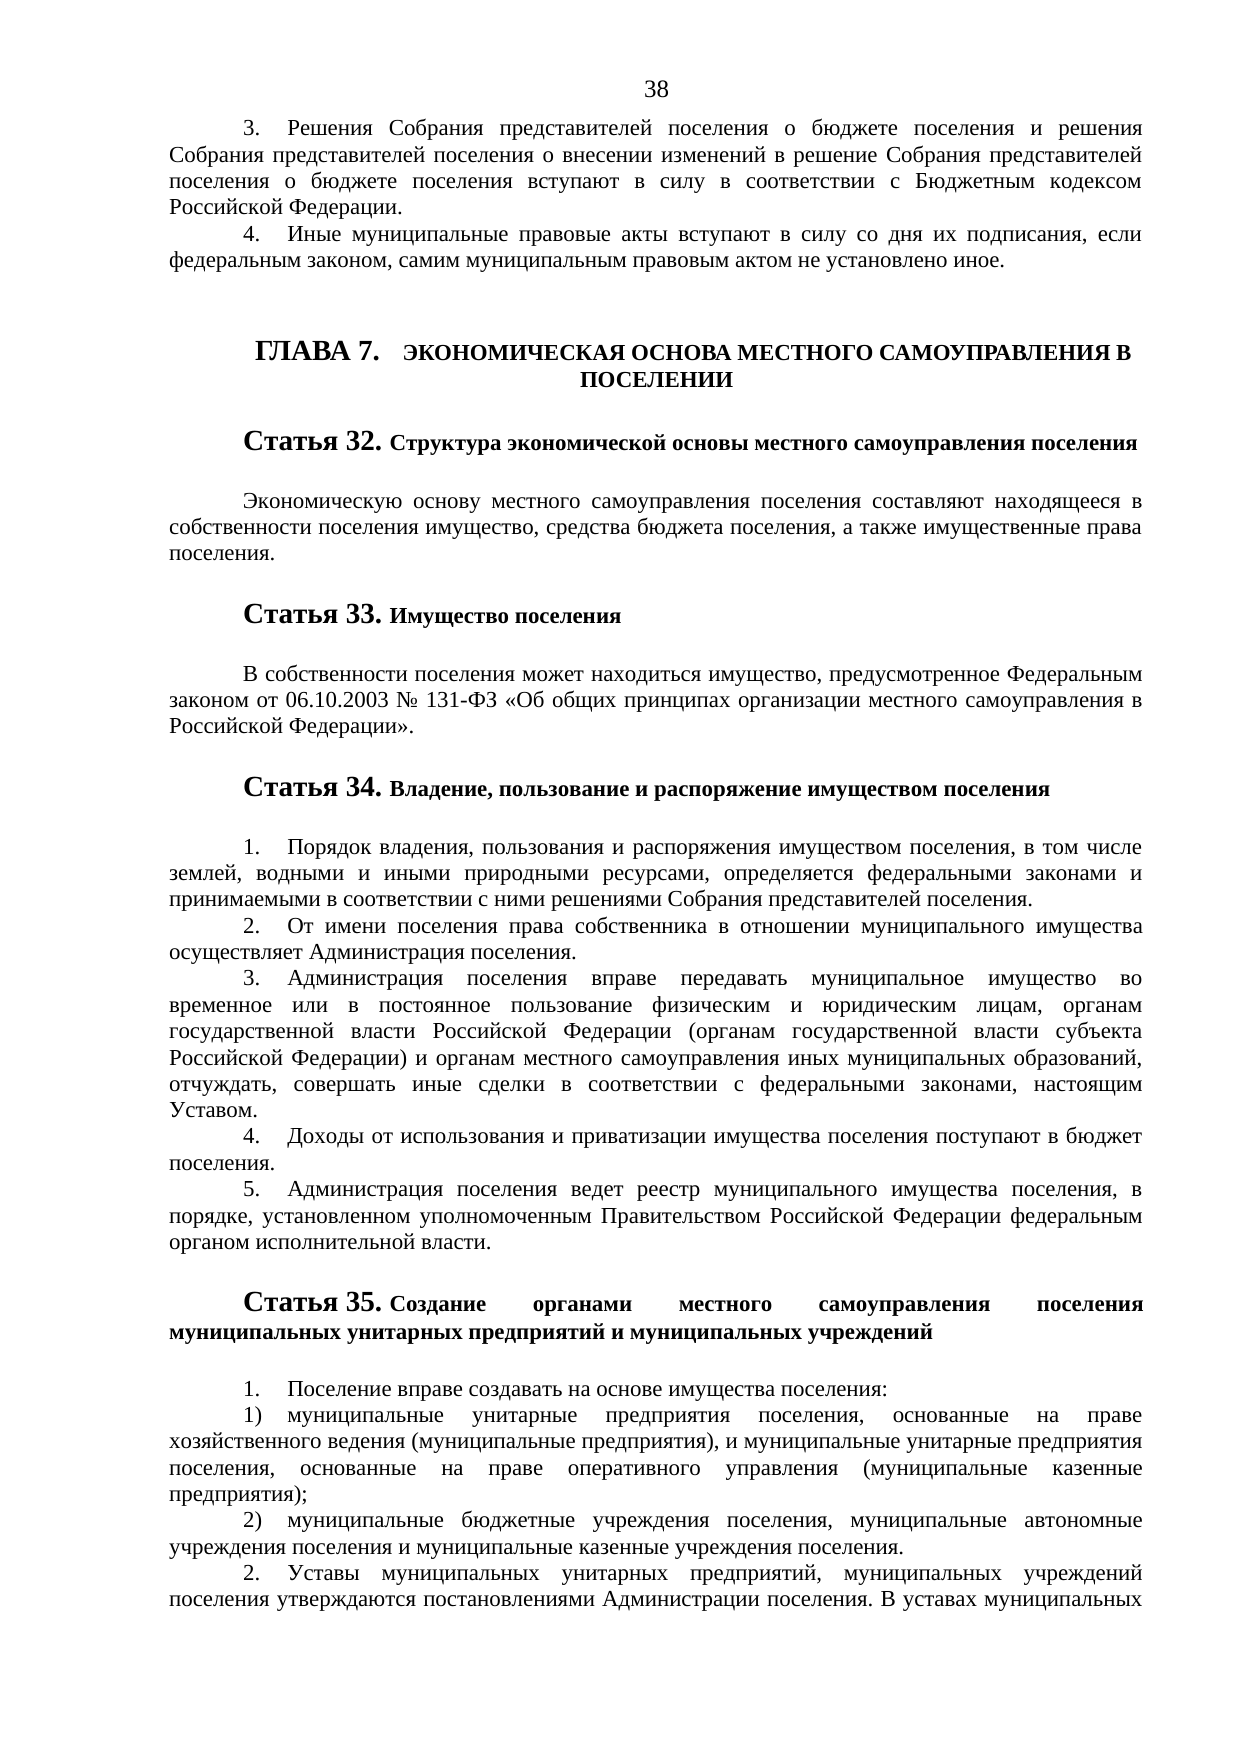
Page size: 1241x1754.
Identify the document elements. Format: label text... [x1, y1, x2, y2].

subtitle Структура экономической основы местного самоуправления поселения [169, 423, 1144, 456]
subtitle Владение, пользование и распоряжение имуществом поселения [169, 769, 1144, 802]
text Экономическую основу местного самоуправления поселения составляют находящееся в собственности поселения имущество, средства бюджета поселения, а также имущественные права поселения. [169, 487, 1144, 566]
subtitle ЭКОНОМИЧЕСКАЯ ОСНОВА МЕСТНОГО САМОУПРАВЛЕНИЯ В ПОСЕЛЕНИИ [169, 333, 1144, 393]
list Поселение вправе создавать на основе имущества поселения: [169, 1375, 1144, 1401]
list Решения Собрания представителей поселения о бюджете поселения и решения Собрания представителей поселения о внесении изменений в решение Собрания представителей поселения о бюджете поселения вступают в силу в соответствии с Бюджетным кодексом Российской Федерации. [169, 114, 1144, 220]
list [169, 1559, 1144, 1612]
list От имени поселения права собственника в отношении муниципального имущества осуществляет Администрация поселения. [169, 912, 1144, 964]
list Порядок владения, пользования и распоряжения имуществом поселения, в том числе землей, водными и иными природными ресурсами, определяется федеральными законами и принимаемыми в соответствии с ними решениями Собрания представителей поселения. [169, 833, 1144, 912]
list Администрация поселения вправе передавать муниципальное имущество во временное или в постоянное пользование физическим и юридическим лицам, органам государственной власти Российской Федерации (органам государственной власти субъекта Российской Федерации) и органам местного самоуправления иных муниципальных образований, отчуждать, совершать иные сделки в соответствии с федеральными законами, настоящим Уставом. [169, 964, 1144, 1123]
list муниципальные бюджетные учреждения поселения, муниципальные автономные учреждения поселения и муниципальные казенные учреждения поселения. [169, 1506, 1144, 1559]
list Иные муниципальные правовые акты вступают в силу со дня их подписания, если федеральным законом, самим муниципальным правовым актом не установлено иное. [169, 220, 1144, 272]
list Администрация поселения ведет реестр муниципального имущества поселения, в порядке, установленном уполномоченным Правительством Российской Федерации федеральным органом исполнительной власти. [169, 1175, 1144, 1254]
subtitle Имущество поселения [169, 596, 1144, 629]
list муниципальные унитарные предприятия поселения, основанные на праве хозяйственного ведения (муниципальные предприятия), и муниципальные унитарные предприятия поселения, основанные на праве оперативного управления (муниципальные казенные предприятия); [169, 1401, 1144, 1506]
list Доходы от использования и приватизации имущества поселения поступают в бюджет поселения. [169, 1123, 1144, 1175]
text В собственности поселения может находиться имущество, предусмотренное Федеральным законом от 06.10.2003 № 131-ФЗ «Об общих принципах организации местного самоуправления в Российской Федерации». [169, 660, 1144, 739]
subtitle Создание органами местного самоуправления поселения муниципальных унитарных предприятий и муниципальных учреждений [169, 1284, 1144, 1344]
